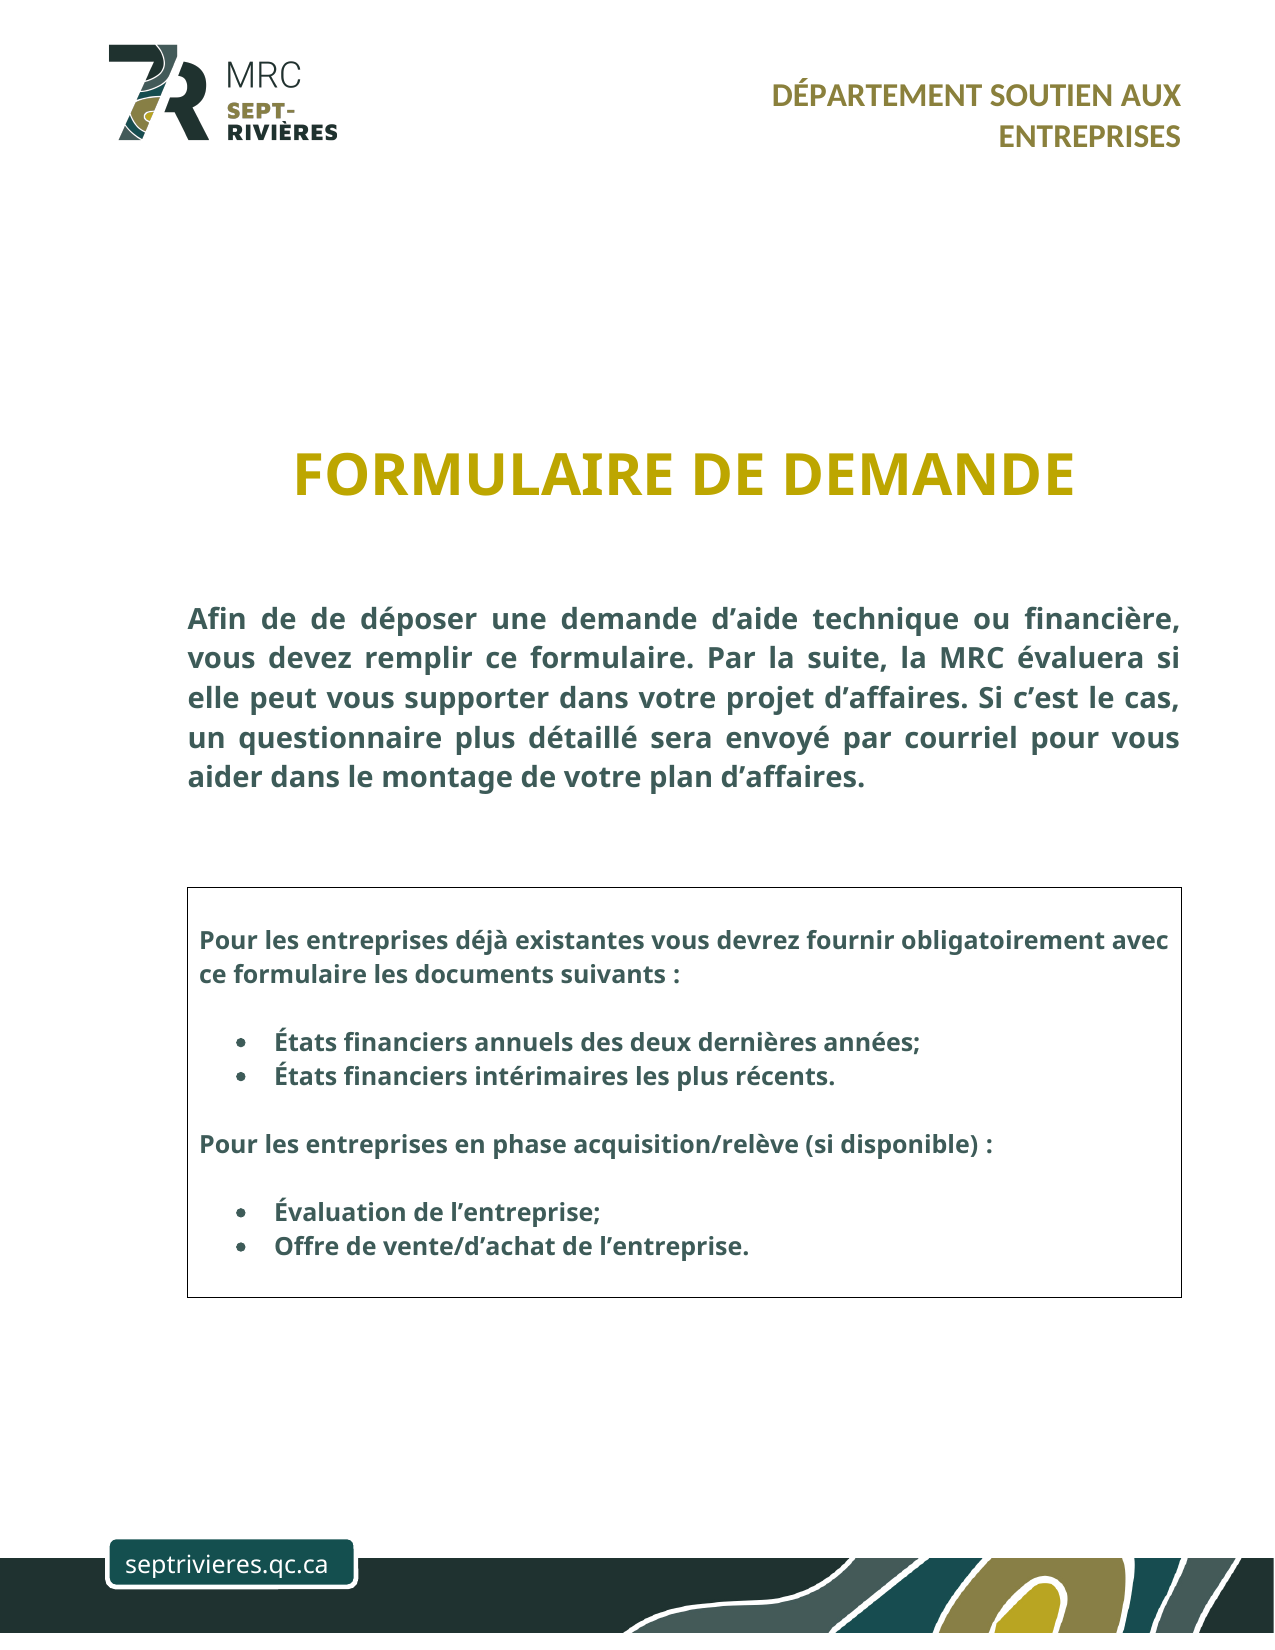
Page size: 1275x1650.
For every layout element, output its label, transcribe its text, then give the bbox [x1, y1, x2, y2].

text Afin de de déposer une demande d’aide technique ou financière, vous devez remplir ce formulaire. Par la suite, la MRC évaluera si elle peut vous supporter dans votre projet d’affaires. Si c’est le cas, un questionnaire plus détaillé sera envoyé par courriel pour vous aider dans le montage de votre plan d’affaires. [187, 598, 1181, 796]
picture [0, 1558, 1274, 1633]
picture [75, 18, 371, 167]
table_header Pour les entreprises déjà existantes vous devrez fournir obligatoirement avec ce formulaire les documents suivants : États financiers annuels des deux dernières années; États financiers intérimaires les plus récents. Pour les entreprises en phase acquisition/relève (si disponible) : Évaluation de l’entreprise; Offre de vente/d’achat de l’entreprise. [188, 888, 1181, 1297]
text FORMULAIRE DE DEMANDE [187, 433, 1181, 513]
